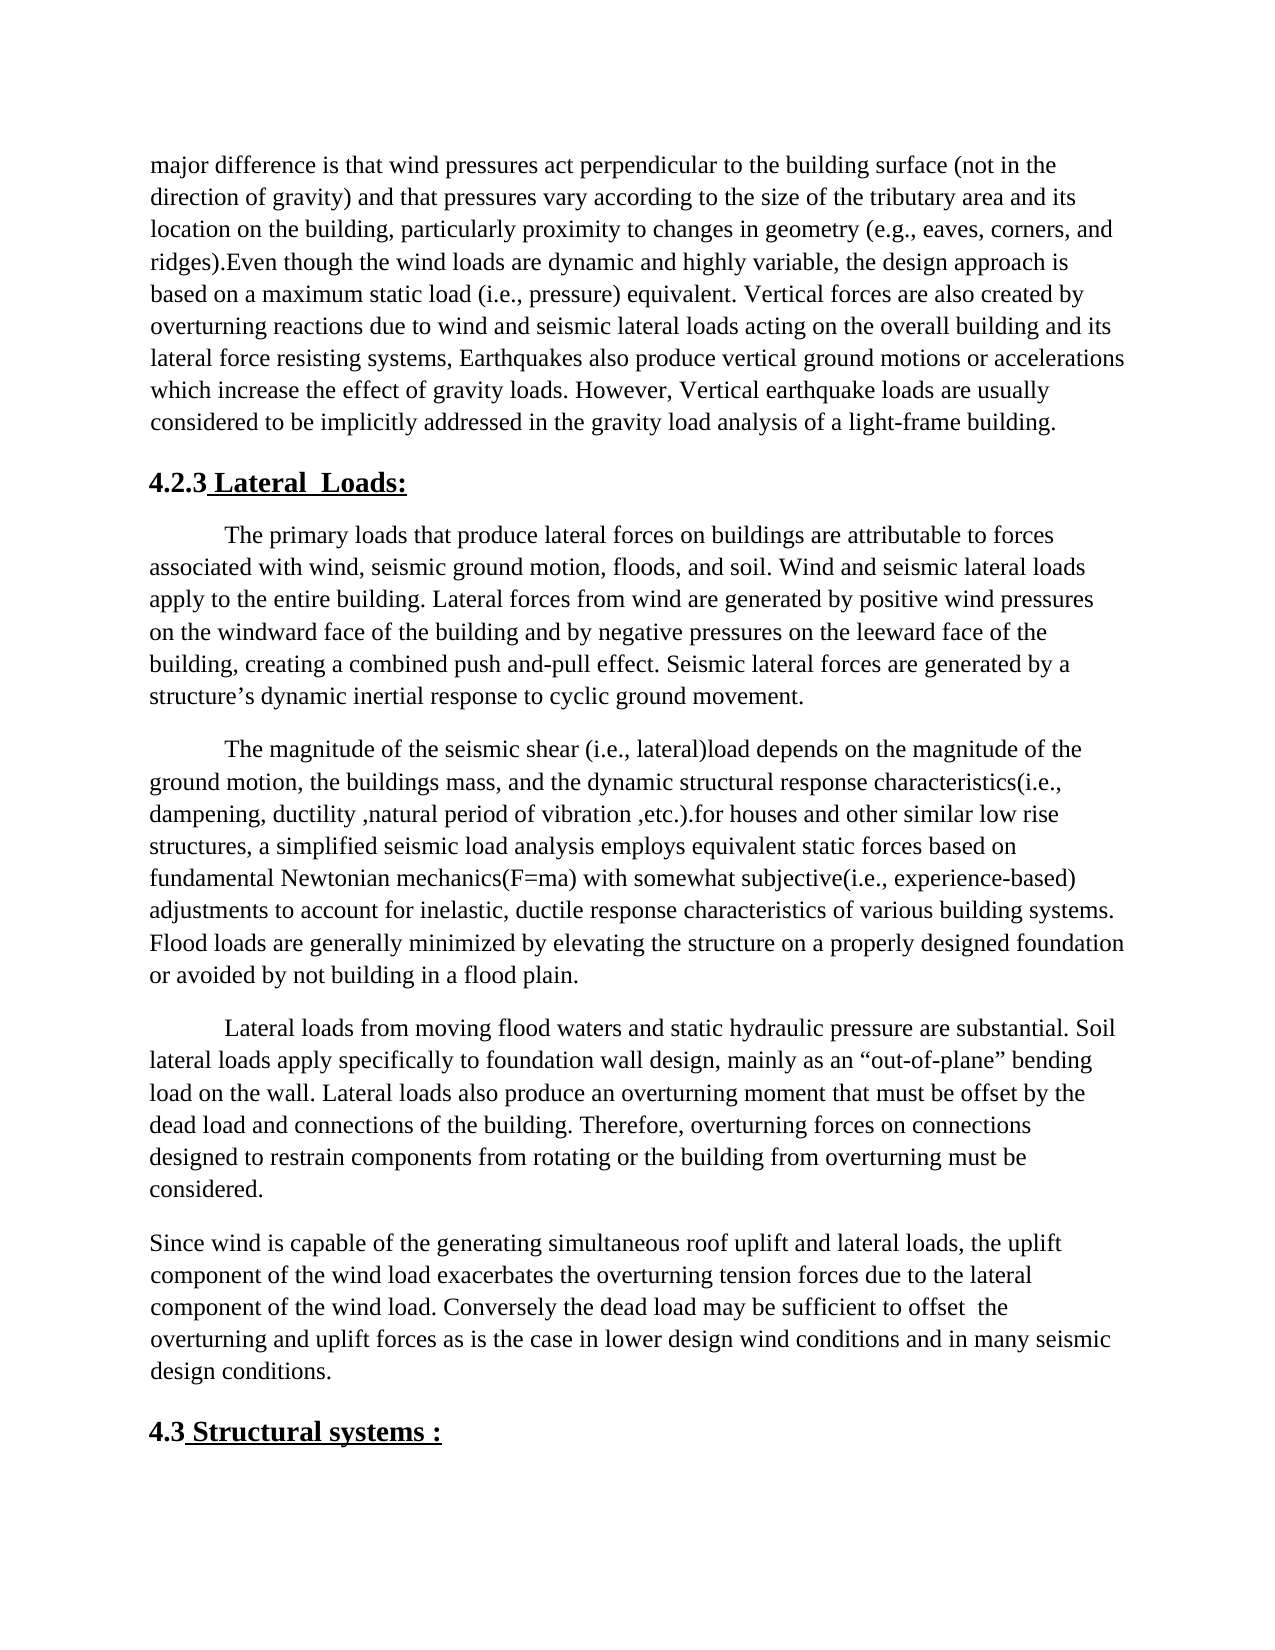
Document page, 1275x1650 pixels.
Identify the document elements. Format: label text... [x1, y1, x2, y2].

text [149, 150, 1126, 436]
text The primary loads that produce lateral forces on buildings are attributable to forces associated with wind, seismic ground motion, floods, and soil. Wind and seismic lateral loads apply to the entire building. Lateral forces from wind are generated by positive wind pressures on the windward face of the building and by negative pressures on the leeward face of the building, creating a combined push and-pull effect. Seismic lateral forces are generated by a structure’s dynamic inertial response to cyclic ground movement. [149, 520, 1126, 710]
text 4.3 Structural systems : [148, 1414, 1275, 1448]
text Lateral loads from moving flood waters and static hydraulic pressure are substantial. Soil lateral loads apply specifically to foundation wall design, mainly as an “out-of-plane” bending load on the wall. Lateral loads also produce an overturning moment that must be offset by the dead load and connections of the building. Therefore, overturning forces on connections designed to restrain components from rotating or the building from overturning must be considered. [149, 1013, 1126, 1203]
text Since wind is capable of the generating simultaneous roof uplift and lateral loads, the uplift component of the wind load exacerbates the overturning tension forces due to the lateral component of the wind load. Conversely the dead load may be sufficient to offset the overturning and uplift forces as is the case in lower design wind conditions and in many seismic design conditions. [149, 1228, 1126, 1385]
text 4.2.3 Lateral Loads: [148, 465, 1275, 499]
text The magnitude of the seismic shear (i.e., lateral)load depends on the magnitude of the ground motion, the buildings mass, and the dynamic structural response characteristics(i.e., dampening, ductility ,natural period of vibration ,etc.).for houses and other similar low rise structures, a simplified seismic load analysis employs equivalent static forces based on fundamental Newtonian mechanics(F=ma) with somewhat subjective(i.e., experience-based) adjustments to account for inelastic, ductile response characteristics of various building systems. Flood loads are generally minimized by elevating the structure on a properly designed foundation or avoided by not building in a flood plain. [149, 734, 1126, 989]
